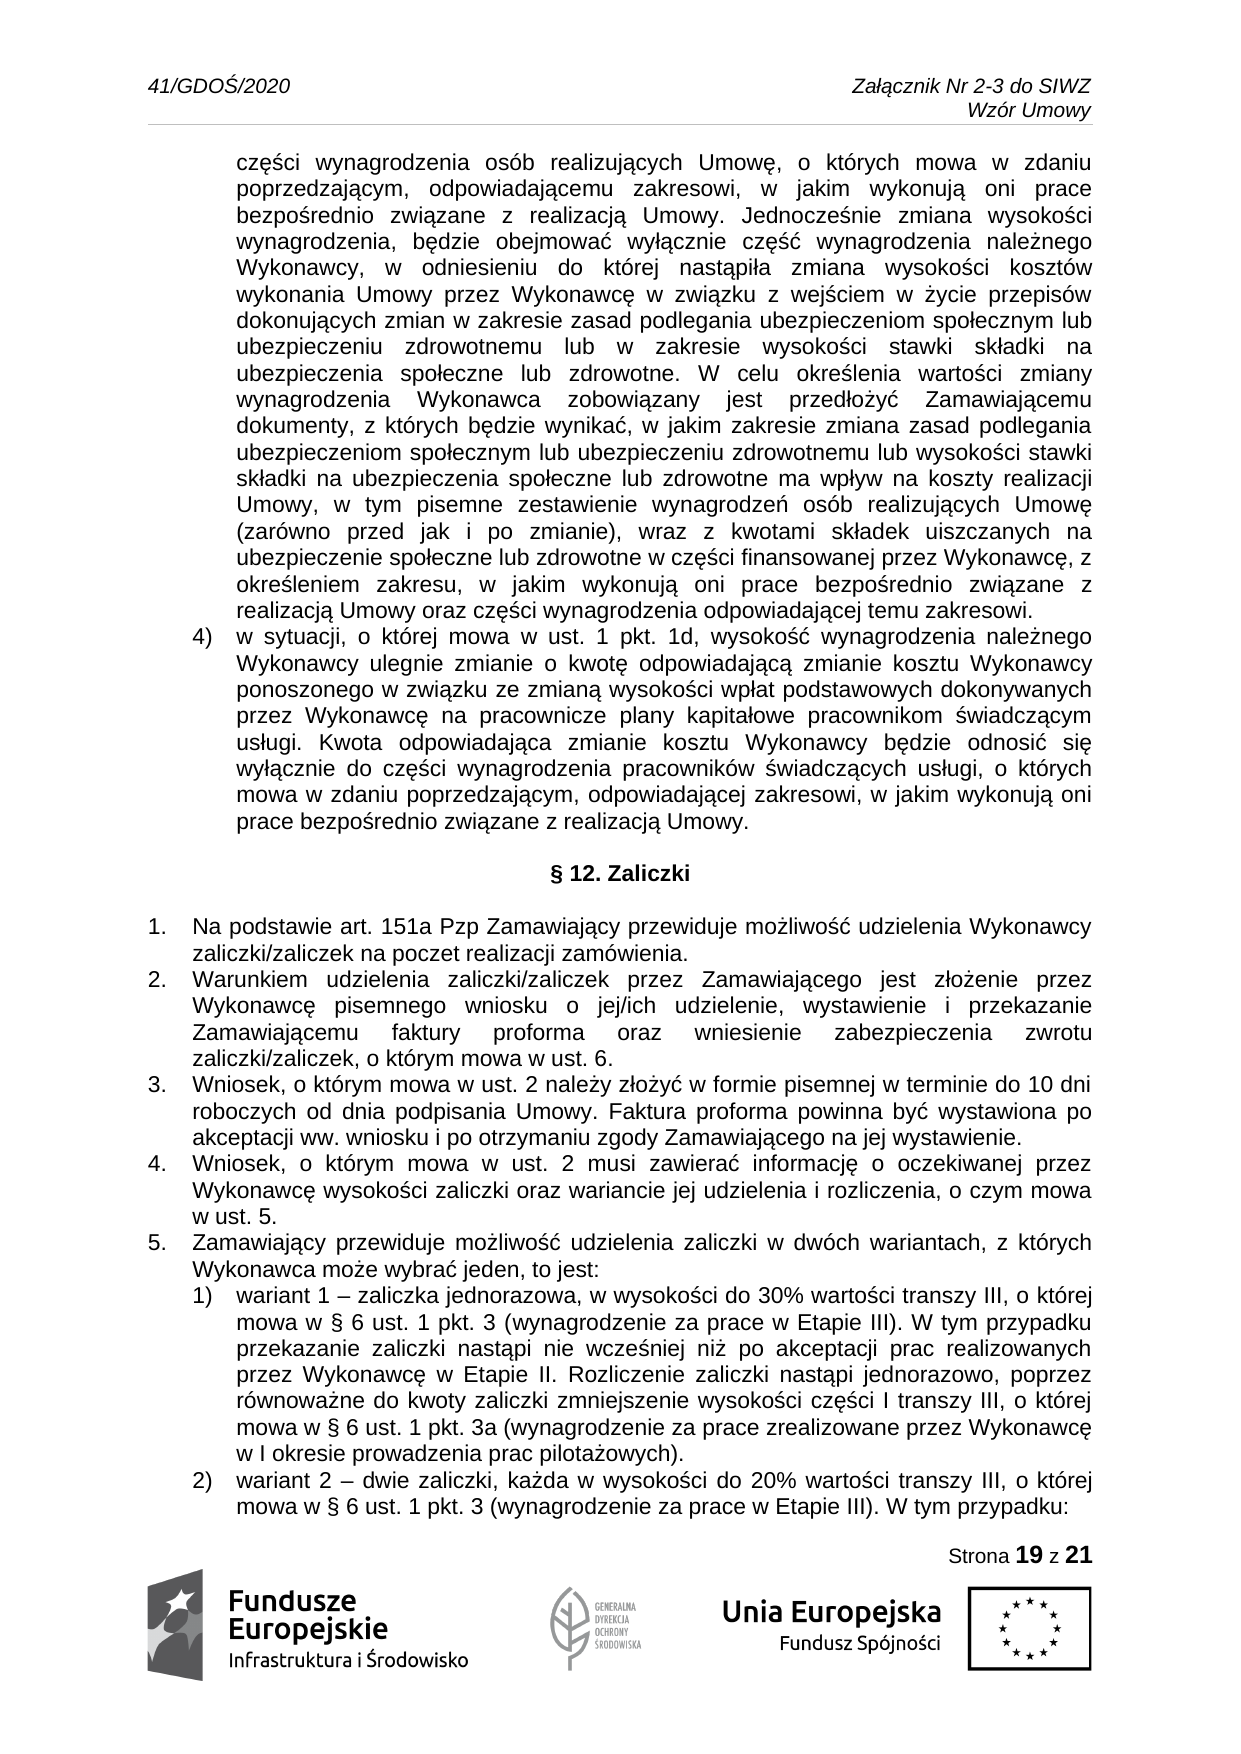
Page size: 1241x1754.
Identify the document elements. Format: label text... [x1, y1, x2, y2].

list Wniosek, o którym mowa w ust. 2 musi zawierać informację o oczekiwanej przez Wykonawcę wysokości zaliczki oraz wariancie jej udzielenia i rozliczenia, o czym mowa w ust. 5. [148, 1150, 1093, 1229]
list w sytuacji, o której mowa w ust. 1 pkt. 1d, wysokość wynagrodzenia należnego Wykonawcy ulegnie zmianie o kwotę odpowiadającą zmianie kosztu Wykonawcy ponoszonego w związku ze zmianą wysokości wpłat podstawowych dokonywanych przez Wykonawcę na pracownicze plany kapitałowe pracownikom świadczącym usługi. Kwota odpowiadająca zmianie kosztu Wykonawcy będzie odnosić się wyłącznie do części wynagrodzenia pracowników świadczących usługi, o których mowa w zdaniu poprzedzającym, odpowiadającej zakresowi, w jakim wykonują oni prace bezpośrednio związane z realizacją Umowy. [192, 623, 1093, 834]
list Wniosek, o którym mowa w ust. 2 należy złożyć w formie pisemnej w terminie do 10 dni roboczych od dnia podpisania Umowy. Faktura proforma powinna być wystawiona po akceptacji ww. wniosku i po otrzymaniu zgody Zamawiającego na jej wystawienie. [148, 1071, 1093, 1150]
list Warunkiem udzielenia zaliczki/zaliczek przez Zamawiającego jest złożenie przez Wykonawcę pisemnego wniosku o jej/ich udzielenie, wystawienie i przekazanie Zamawiającemu faktury proforma oraz wniesienie zabezpieczenia zwrotu zaliczki/zaliczek, o którym mowa w ust. 6. [148, 966, 1093, 1071]
list wariant 2 – dwie zaliczki, każda w wysokości do 20% wartości transzy III, o której mowa w § 6 ust. 1 pkt. 3 (wynagrodzenie za prace w Etapie III). W tym przypadku: [192, 1467, 1093, 1519]
list Zamawiający przewiduje możliwość udzielenia zaliczki w dwóch wariantach, z których Wykonawca może wybrać jeden, to jest: [148, 1229, 1093, 1282]
text § 12. Zaliczki [148, 860, 1093, 887]
picture [147, 1569, 1092, 1681]
list Na podstawie art. 151a Pzp Zamawiający przewiduje możliwość udzielenia Wykonawcy zaliczki/zaliczek na poczet realizacji zamówienia. [148, 913, 1093, 966]
list wariant 1 – zaliczka jednorazowa, w wysokości do 30% wartości transzy III, o której mowa w § 6 ust. 1 pkt. 3 (wynagrodzenie za prace w Etapie III). W tym przypadku przekazanie zaliczki nastąpi nie wcześniej niż po akceptacji prac realizowanych przez Wykonawcę w Etapie II. Rozliczenie zaliczki nastąpi jednorazowo, poprzez równoważne do kwoty zaliczki zmniejszenie wysokości części I transzy III, o której mowa w § 6 ust. 1 pkt. 3a (wynagrodzenie za prace zrealizowane przez Wykonawcę w I okresie prowadzenia prac pilotażowych). [192, 1282, 1093, 1467]
